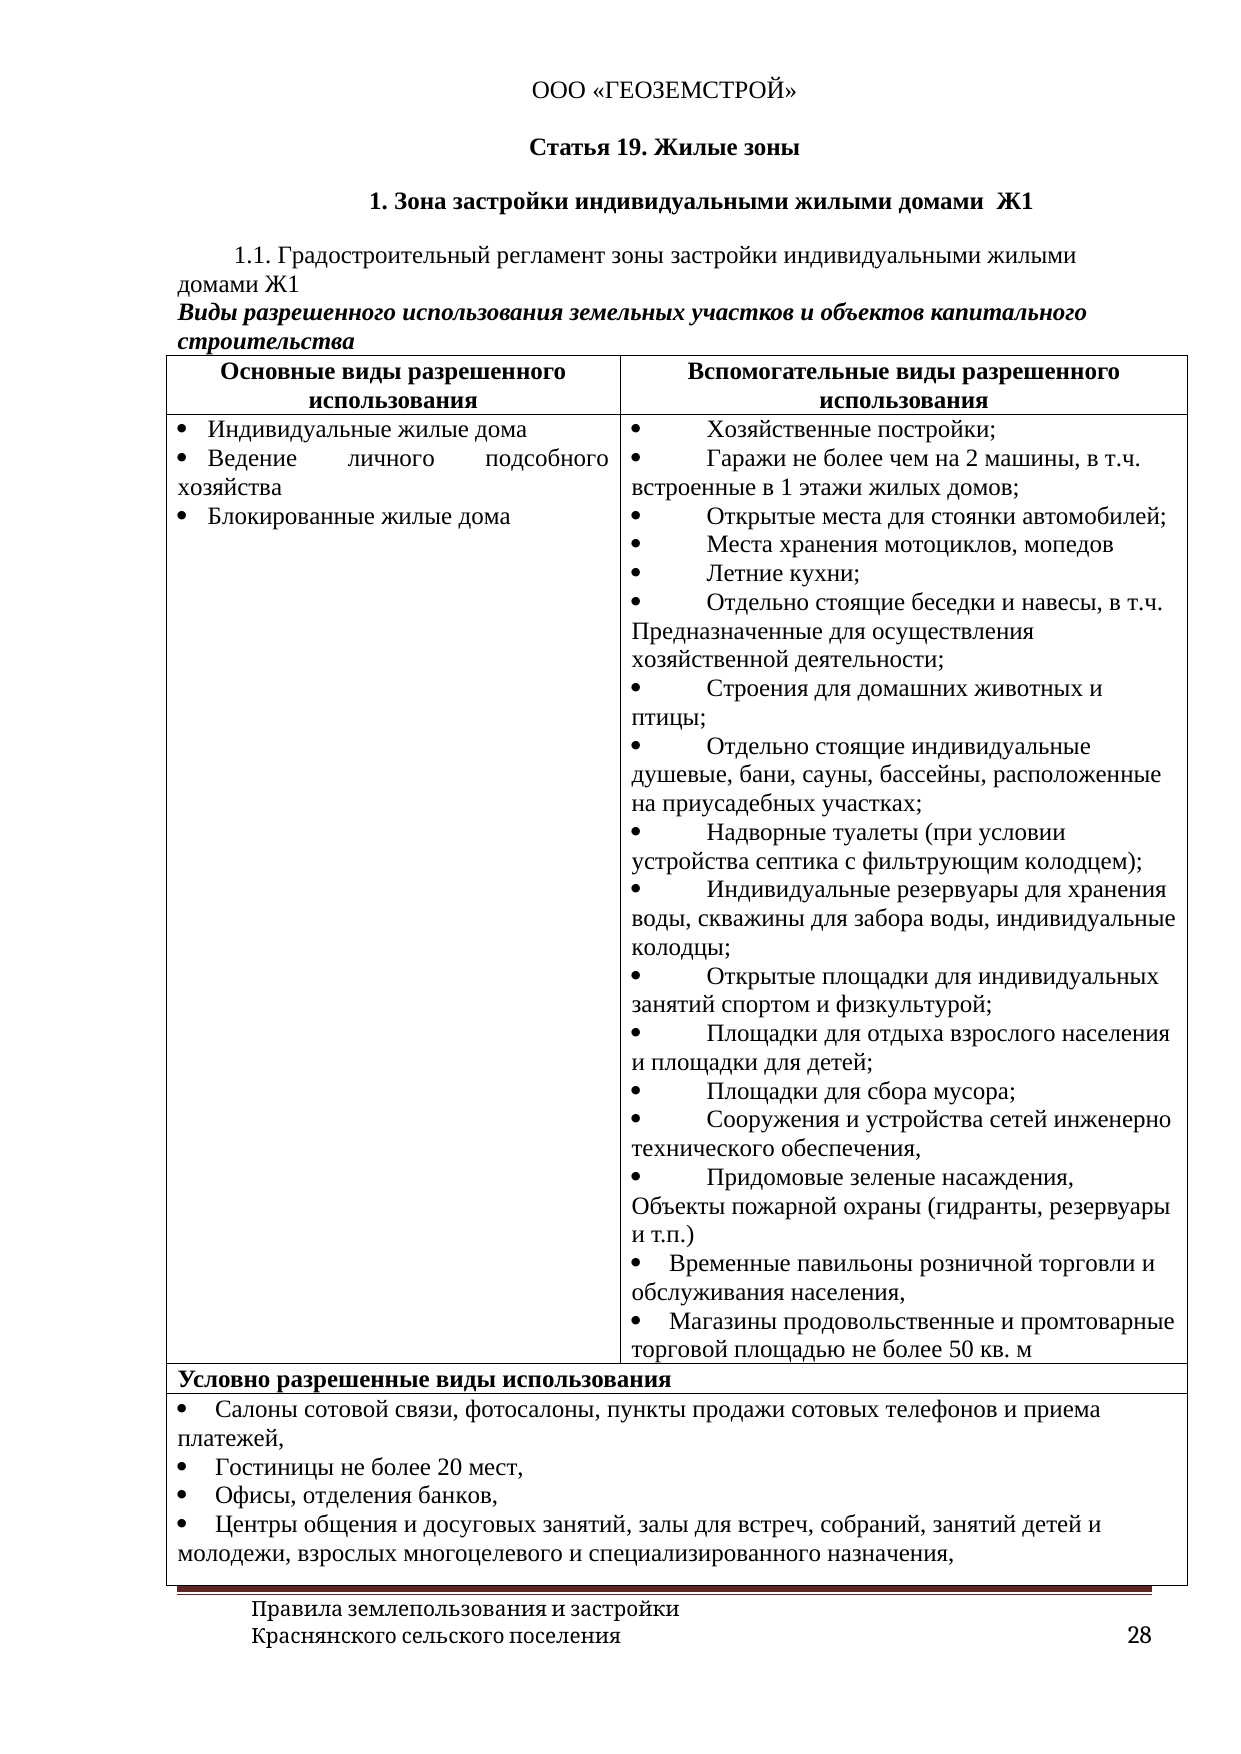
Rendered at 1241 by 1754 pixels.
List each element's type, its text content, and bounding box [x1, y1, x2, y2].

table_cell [167, 1394, 1187, 1585]
table_cell Индивидуальные жилые дома Ведение личного подсобного хозяйства Блокированные жилые дома [167, 415, 620, 1363]
table_cell Условно разрешенные виды использования [167, 1364, 1187, 1393]
text 1.1. Градостроительный регламент зоны застройки индивидуальными жилыми домами Ж1 [177, 240, 1152, 297]
text 1. Зона застройки индивидуальными жилыми домами Ж1 [177, 186, 1152, 215]
text Виды разрешенного использования земельных участков и объектов капитального строительства [177, 297, 1152, 355]
table_header Основные виды разрешенного использования [167, 356, 620, 413]
table_cell Хозяйственные постройки; Гаражи не более чем на 2 машины, в т.ч. встроенные в 1 этажи жилых домов; Открытые места для стоянки автомобилей; Места хранения мотоциклов, мопедов Летние кухни; Отдельно стоящие беседки и навесы, в т.ч. Предназначенные для осуществления хозяйственной деятельности; Строения для домашних животных и птицы; Отдельно стоящие индивидуальные душевые, бани, сауны, бассейны, расположенные на приусадебных участках; Надворные туалеты (при условии устройства септика с фильтрующим колодцем); Индивидуальные резервуары для хранения воды, скважины для забора воды, индивидуальные колодцы; Открытые площадки для индивидуальных занятий спортом и физкультурой; Площадки для отдыха взрослого населения и площадки для детей; Площадки для сбора мусора; Сооружения и устройства сетей инженерно технического обеспечения, Придомовые зеленые насаждения, Объекты пожарной охраны (гидранты, резервуары и т.п.) Временные павильоны розничной торговли и обслуживания населения, Магазины продовольственные и промтоварные торговой площадью не более 50 кв. м [621, 415, 1187, 1363]
table_header Вспомогательные виды разрешенного использования [621, 356, 1187, 413]
subtitle Статья 19. Жилые зоны [177, 132, 1152, 161]
